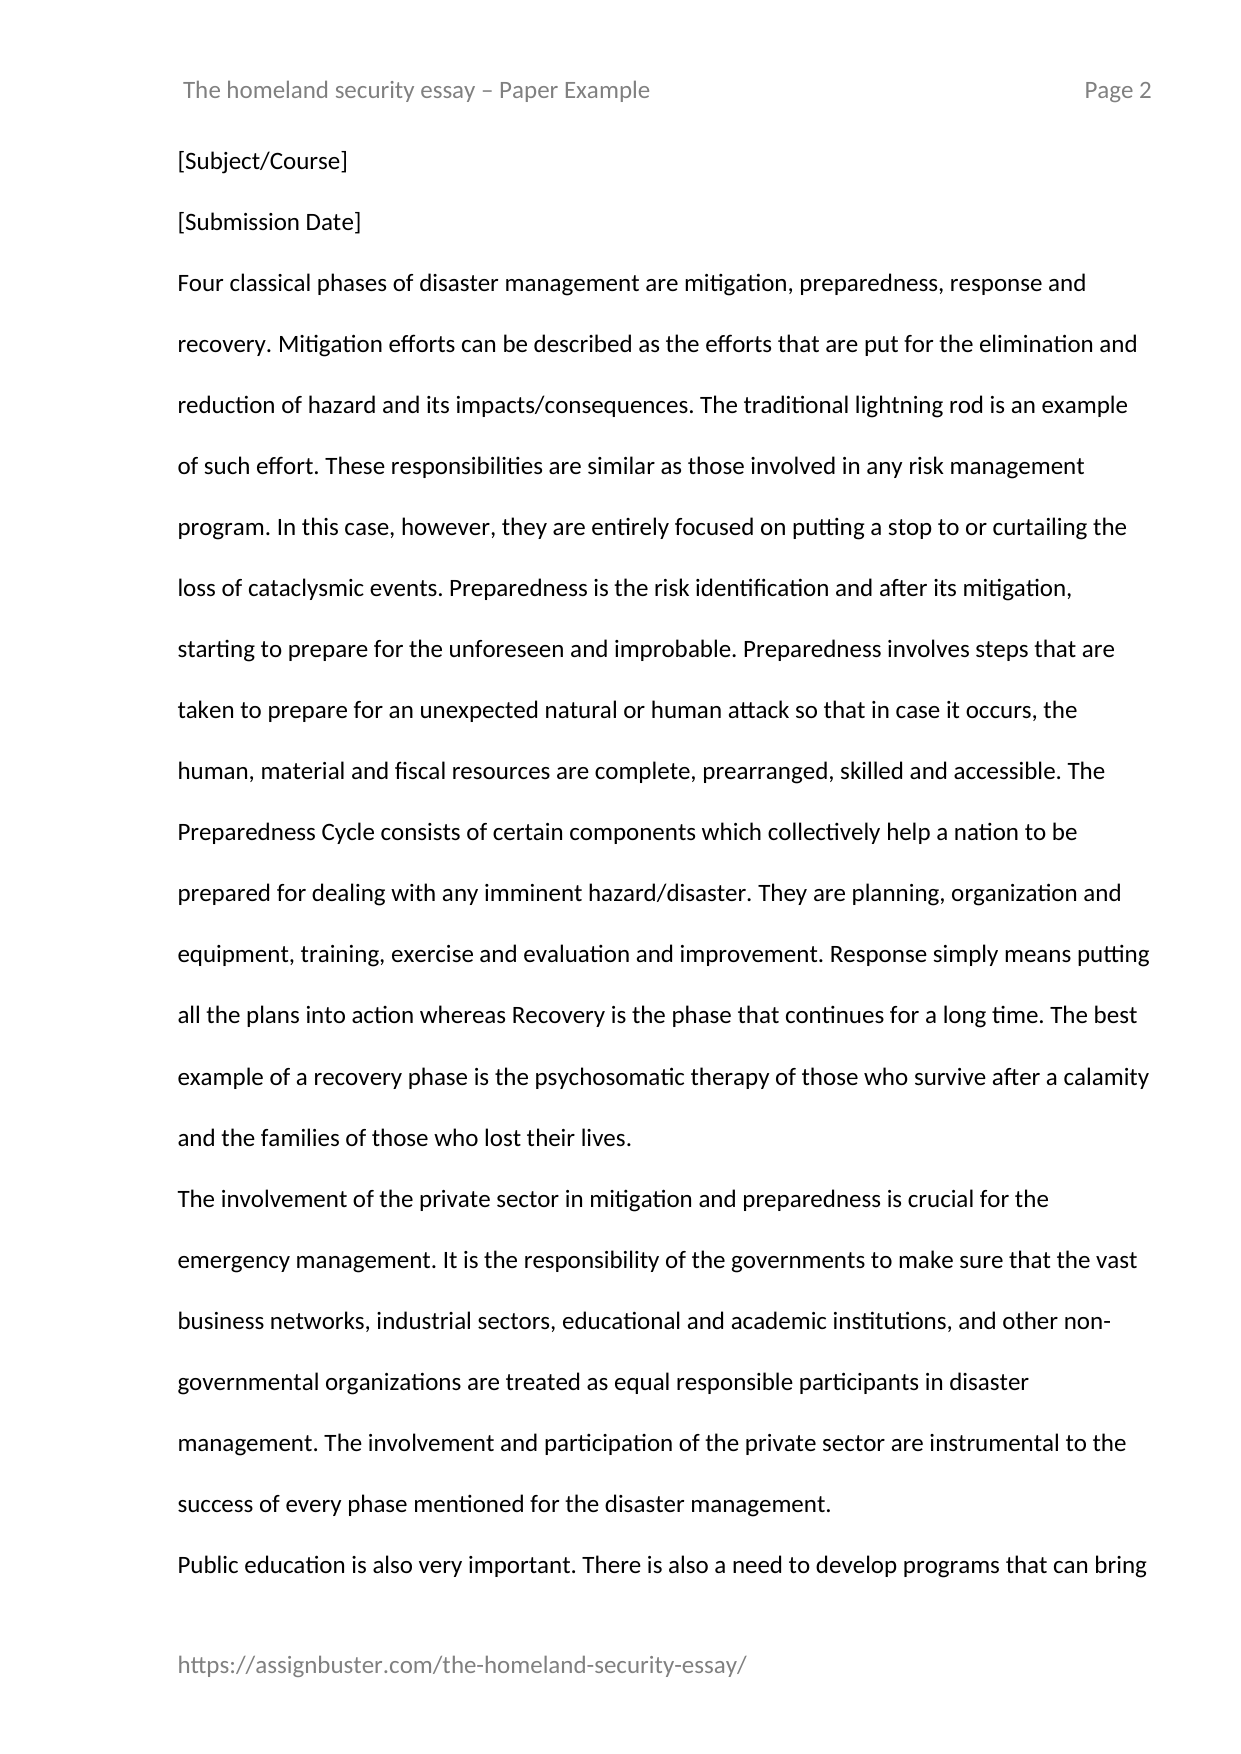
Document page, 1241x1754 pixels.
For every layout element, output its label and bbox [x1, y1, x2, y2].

text [177, 145, 1152, 1579]
